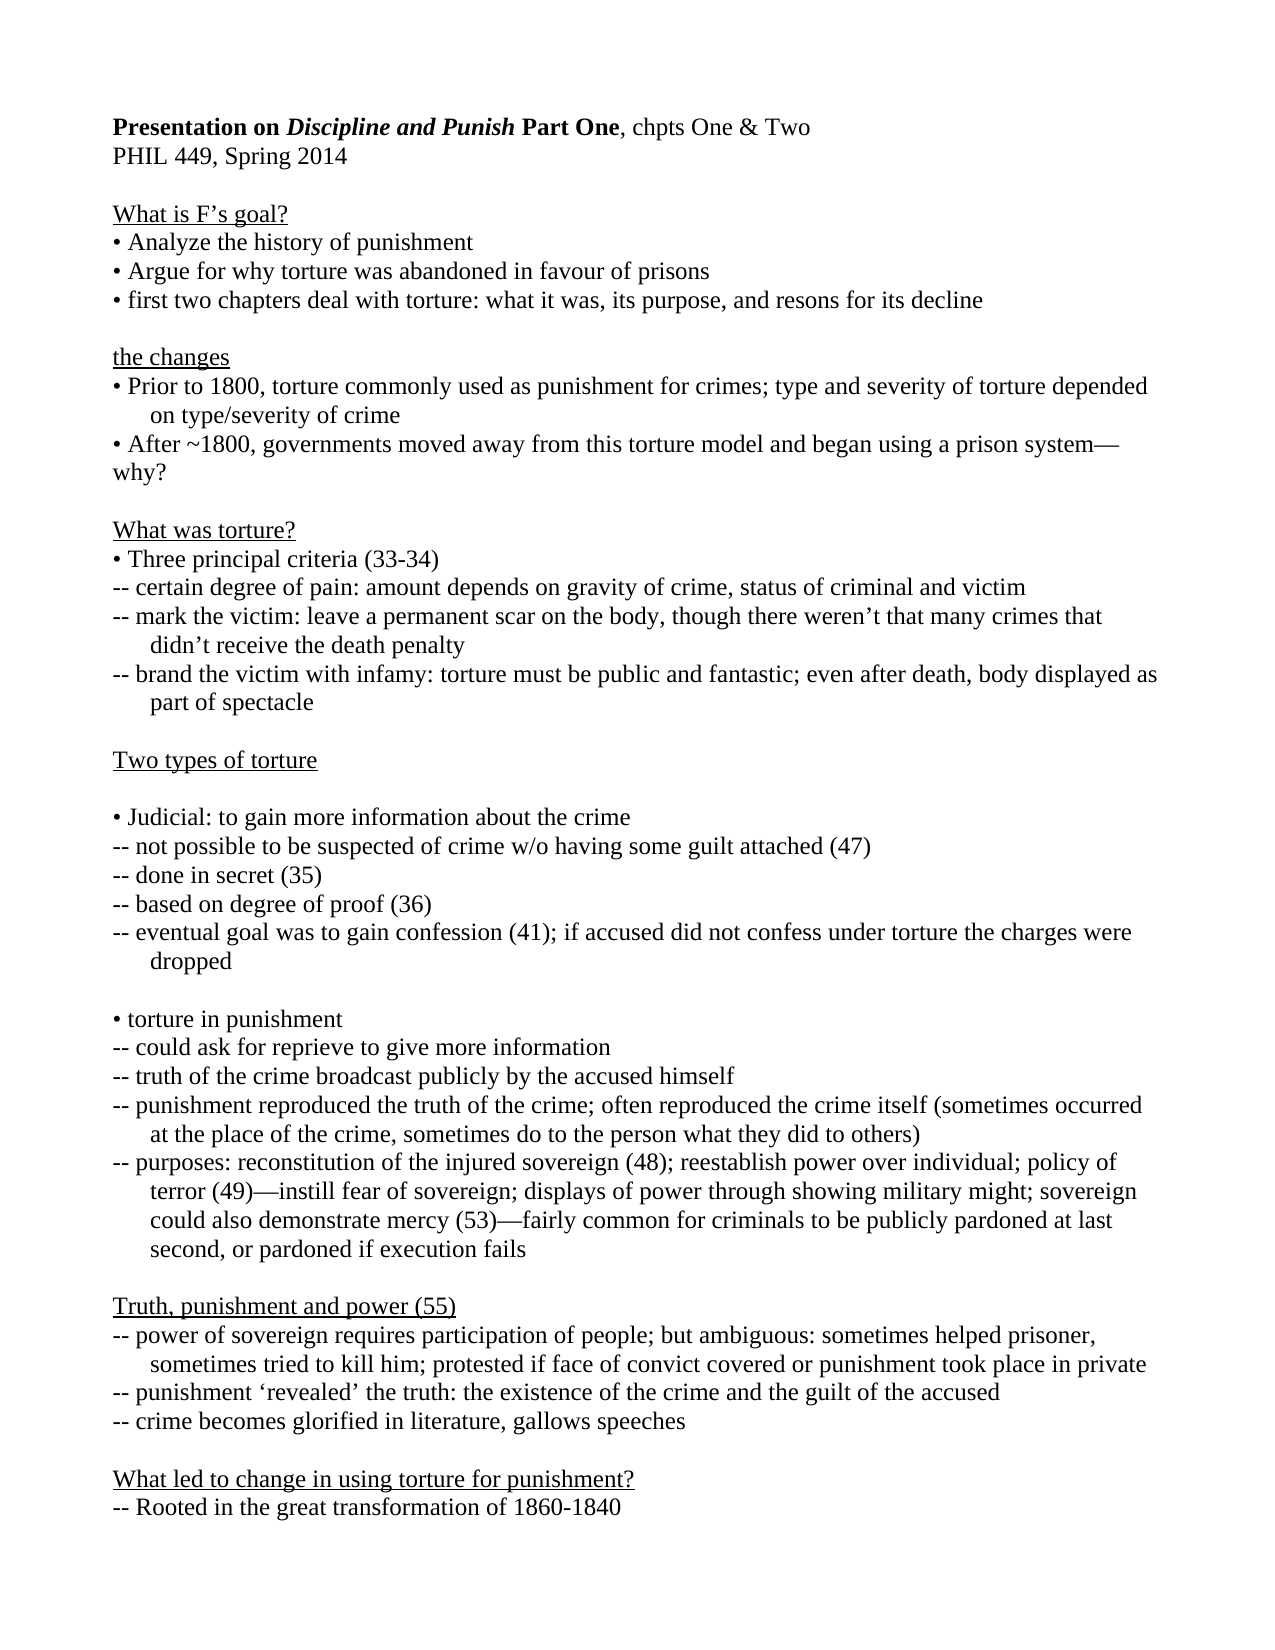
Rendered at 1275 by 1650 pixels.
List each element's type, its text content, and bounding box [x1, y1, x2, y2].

text What is F’s goal? [112, 199, 1162, 227]
text -- power of sovereign requires participation of people; but ambiguous: sometimes helped prisoner, sometimes tried to kill him; protested if face of convict covered or punishment took place in private [112, 1320, 1162, 1377]
text -- crime becomes glorified in literature, gallows speeches [112, 1406, 1162, 1435]
text • Argue for why torture was abandoned in favour of prisons [112, 256, 1162, 285]
text • first two chapters deal with torture: what it was, its purpose, and resons for its decline [112, 285, 1162, 314]
text -- done in secret (35) [112, 860, 1162, 889]
text -- mark the victim: leave a permanent scar on the body, though there weren’t that many crimes that didn’t receive the death penalty [112, 601, 1162, 659]
text • torture in punishment [112, 1004, 1162, 1032]
text -- Rooted in the great transformation of 1860-1840 [112, 1492, 1162, 1521]
text Truth, punishment and power (55) [112, 1291, 1162, 1320]
text -- could ask for reprieve to give more information [112, 1032, 1162, 1061]
text -- truth of the crime broadcast publicly by the accused himself [112, 1061, 1162, 1090]
text • Three principal criteria (33-34) [112, 544, 1162, 572]
text -- not possible to be suspected of crime w/o having some guilt attached (47) [112, 831, 1162, 860]
text Presentation on Discipline and Punish Part One, chpts One & Two [112, 112, 1162, 141]
text -- certain degree of pain: amount depends on gravity of crime, status of criminal and victim [112, 572, 1162, 601]
text • Judicial: to gain more information about the crime [112, 802, 1162, 831]
text -- eventual goal was to gain confession (41); if accused did not confess under torture the charges were dropped [112, 917, 1162, 975]
text PHIL 449, Spring 2014 [112, 141, 1162, 170]
text • Prior to 1800, torture commonly used as punishment for crimes; type and severity of torture depended on type/severity of crime [112, 371, 1162, 429]
text the changes [112, 342, 1162, 371]
text • Analyze the history of punishment [112, 227, 1162, 256]
text -- purposes: reconstitution of the injured sovereign (48); reestablish power over individual; policy of terror (49)—instill fear of sovereign; displays of power through showing military might; sovereign could also demonstrate mercy (53)—fairly common for criminals to be publicly pardoned at last second, or pardoned if execution fails [112, 1147, 1162, 1262]
text -- based on degree of proof (36) [112, 889, 1162, 917]
text Two types of torture [112, 745, 1162, 774]
text • After ~1800, governments moved away from this torture model and began using a prison system—why? [112, 429, 1162, 486]
text -- punishment reproduced the truth of the crime; often reproduced the crime itself (sometimes occurred at the place of the crime, sometimes do to the person what they did to others) [112, 1090, 1162, 1147]
text -- brand the victim with infamy: torture must be public and fantastic; even after death, body displayed as part of spectacle [112, 659, 1162, 716]
text -- punishment ‘revealed’ the truth: the existence of the crime and the guilt of the accused [112, 1377, 1162, 1406]
text What was torture? [112, 515, 1162, 544]
text What led to change in using torture for punishment? [112, 1464, 1162, 1492]
